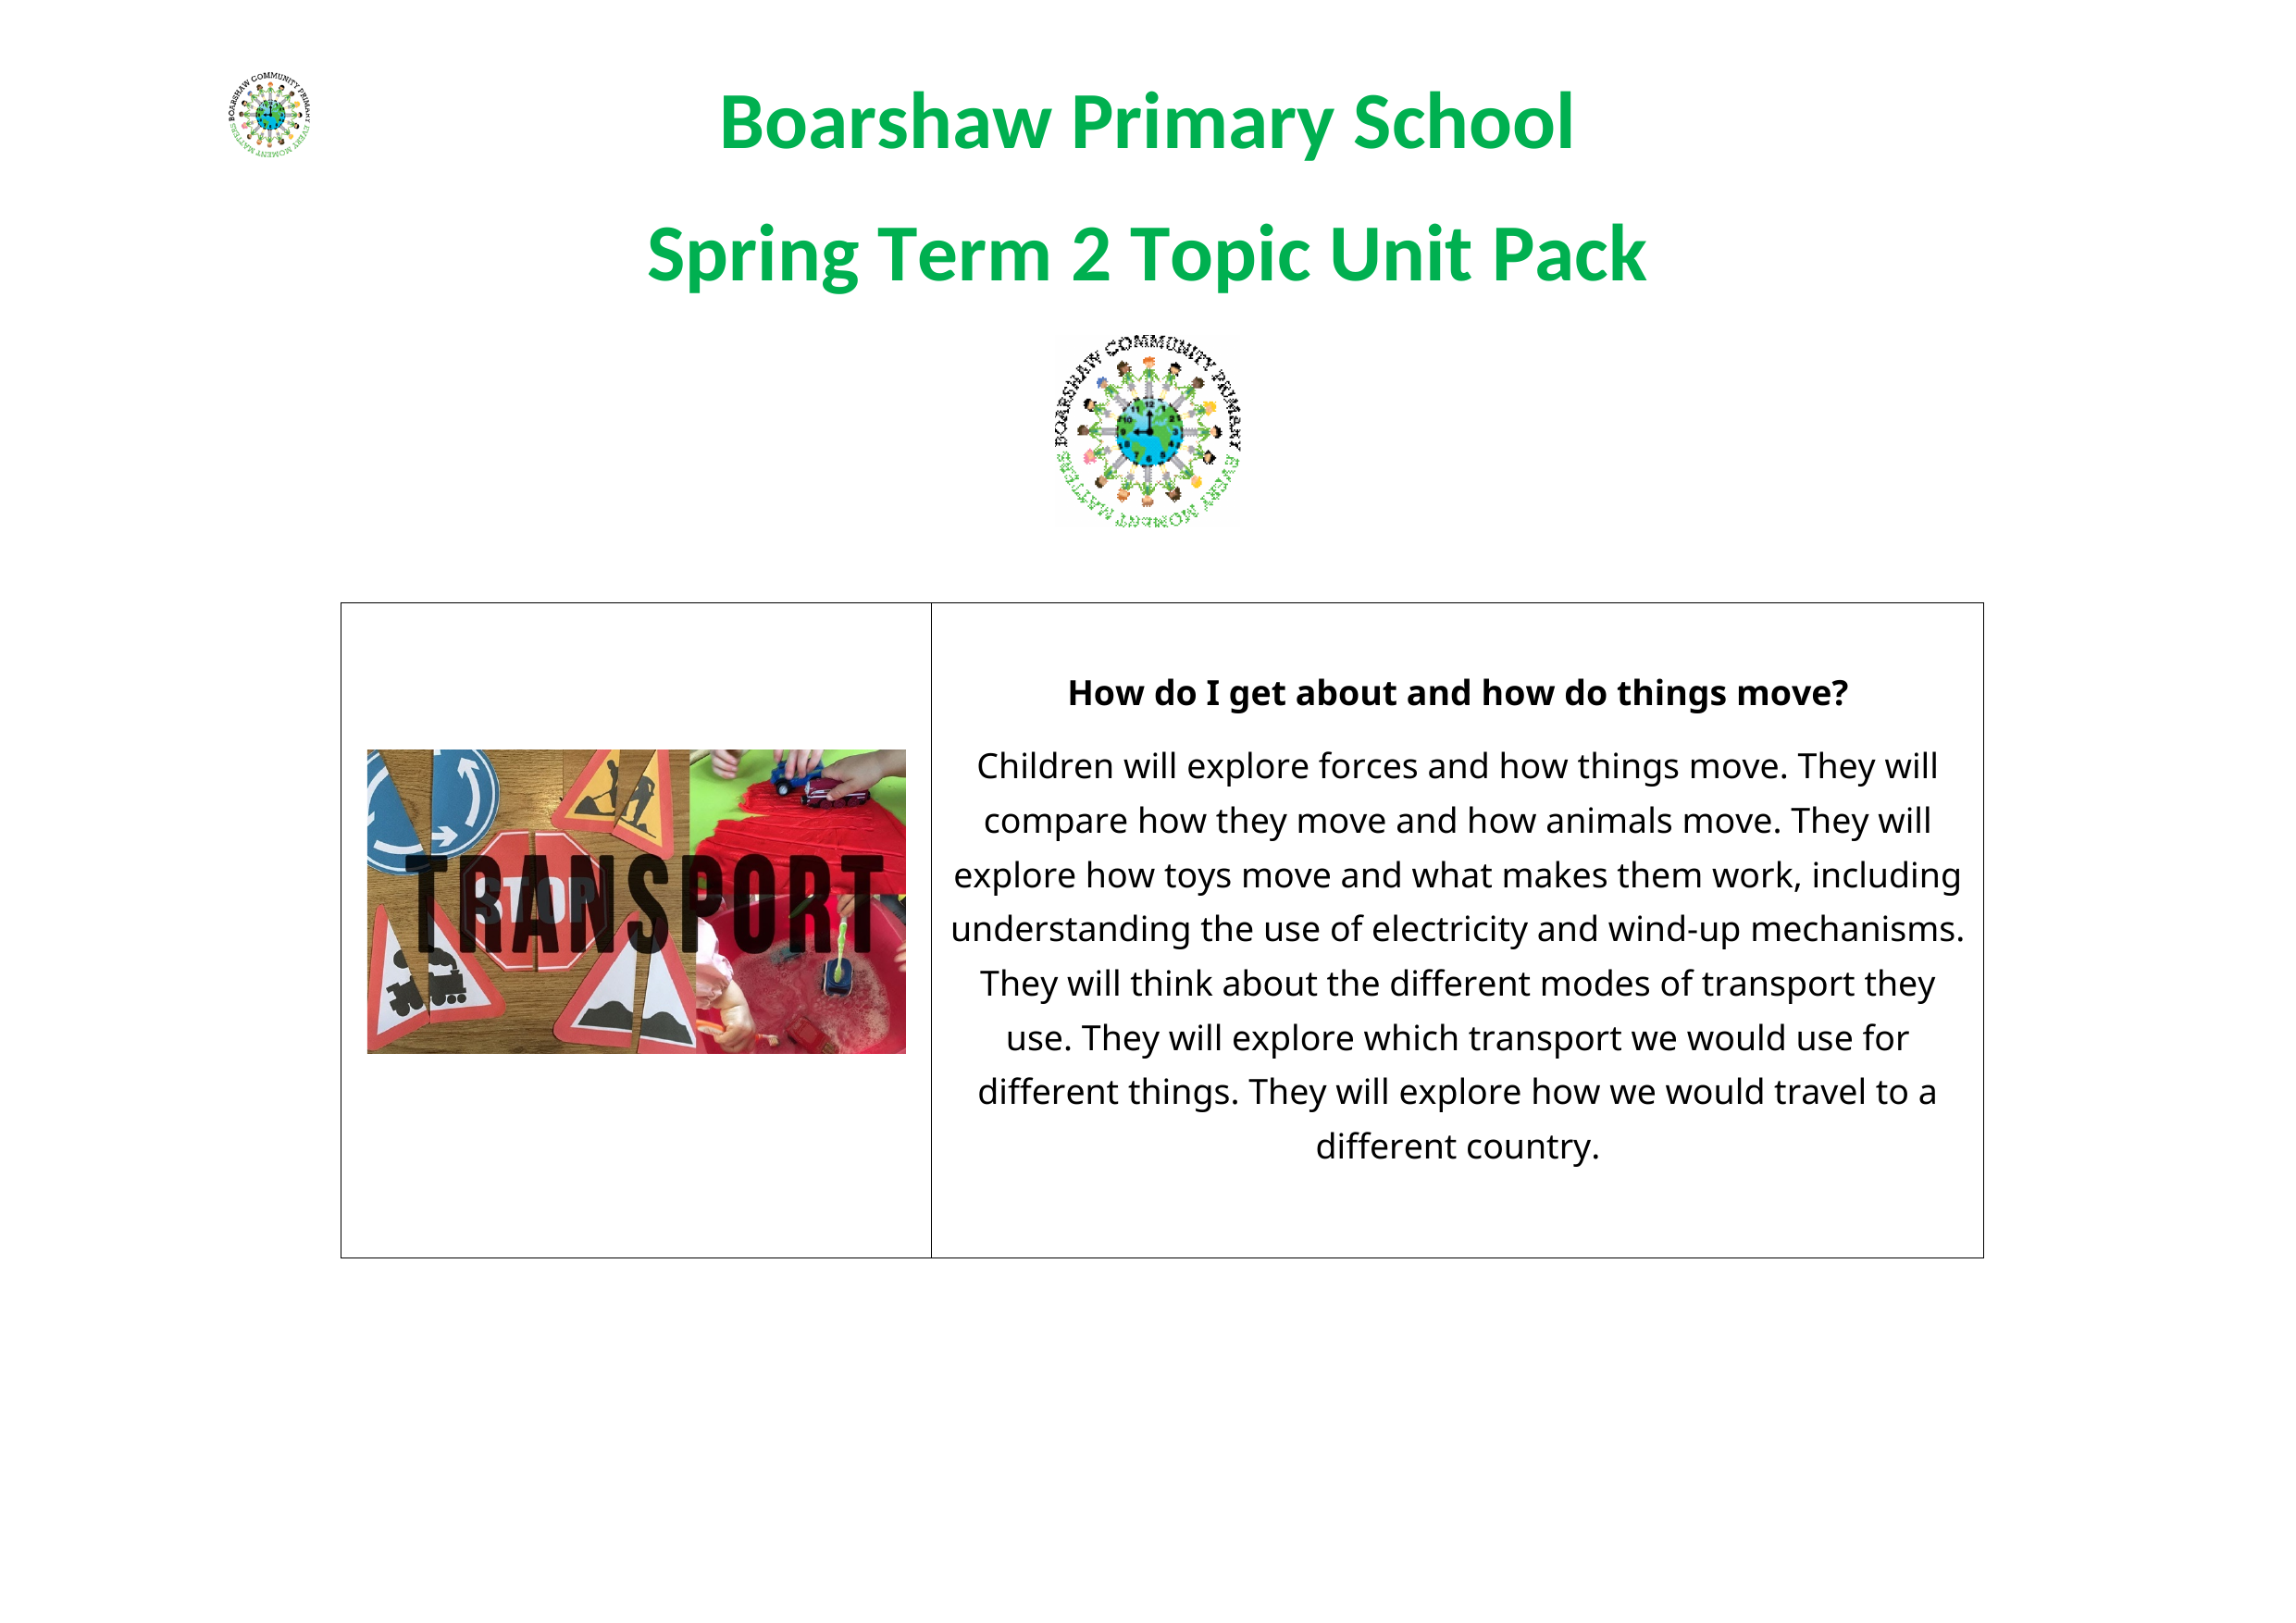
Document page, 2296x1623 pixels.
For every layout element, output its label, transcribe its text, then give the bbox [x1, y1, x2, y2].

text Spring Term 2 Topic Unit Pack [69, 202, 2226, 301]
picture [1055, 335, 1241, 527]
table_header How do I get about and how do things move? Children will explore forces and how things move. They will compare how they move and how animals move. They will explore how toys move and what makes them work, including understanding the use of electricity and wind-up mechanisms. They will think about the different modes of transport they use. They will explore which transport we would use for different things. They will explore how we would travel to a different country. [932, 603, 1983, 1258]
picture [366, 750, 906, 1054]
text Boarshaw Primary School [69, 69, 2226, 168]
table_header [341, 603, 931, 1258]
